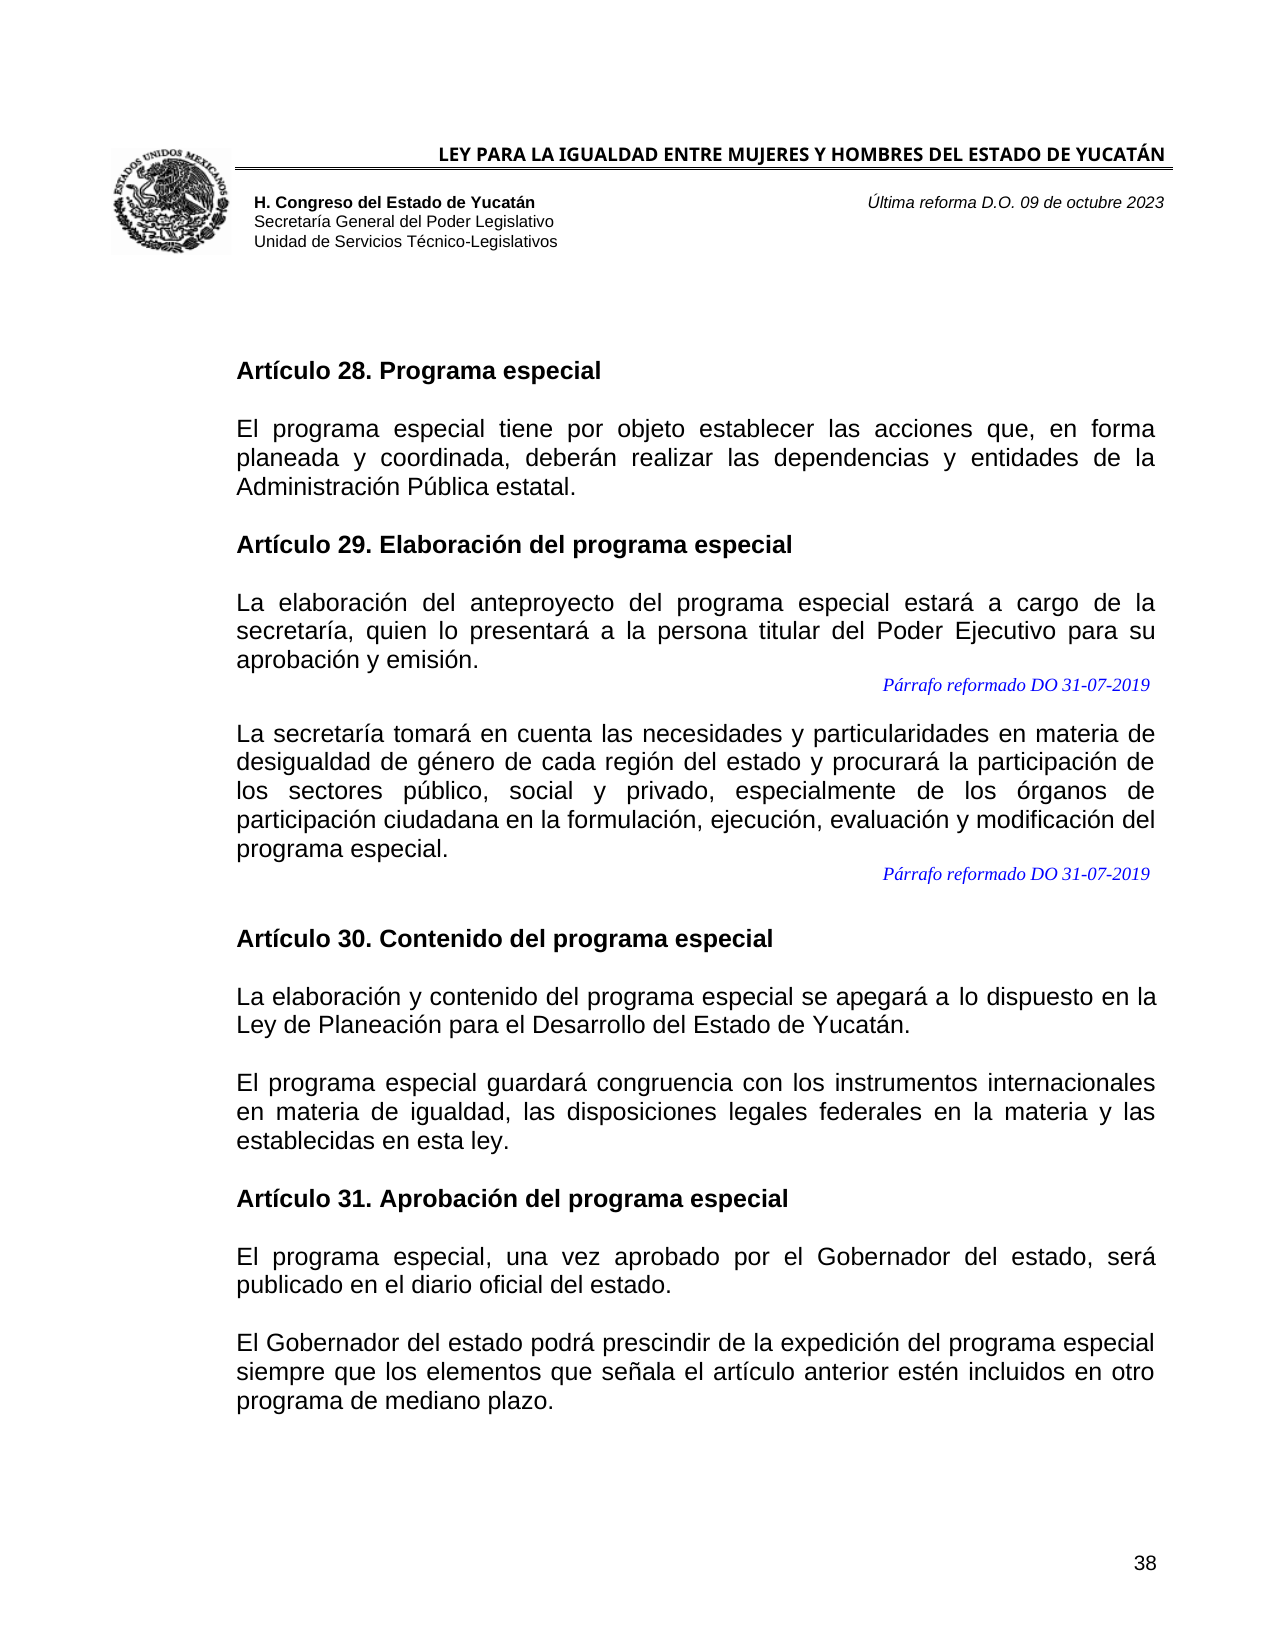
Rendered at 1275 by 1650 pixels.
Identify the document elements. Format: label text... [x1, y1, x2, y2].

text Artículo 30. Contenido del programa especial [236, 924, 1157, 953]
text El Gobernador del estado podrá prescindir de la expedición del programa especial siempre que los elementos que señala el artículo anterior estén incluidos en otro programa de mediano plazo. [236, 1328, 1157, 1415]
text Párrafo reformado DO 31-07-2019 [236, 862, 1152, 884]
text La elaboración del anteproyecto del programa especial estará a cargo de la secretaría, quien lo presentará a la persona titular del Poder Ejecutivo para su aprobación y emisión. [236, 588, 1157, 674]
text Artículo 31. Aprobación del programa especial [236, 1184, 1157, 1213]
text El programa especial, una vez aprobado por el Gobernador del estado, será publicado en el diario oficial del estado. [236, 1242, 1157, 1299]
text El programa especial guardará congruencia con los instrumentos internacionales en materia de igualdad, las disposiciones legales federales en la materia y las establecidas en esta ley. [236, 1068, 1157, 1155]
text Artículo 29. Elaboración del programa especial [236, 530, 1157, 558]
text Párrafo reformado DO 31-07-2019 [236, 674, 1152, 695]
text La secretaría tomará en cuenta las necesidades y particularidades en materia de desigualdad de género de cada región del estado y procurará la participación de los sectores público, social y privado, especialmente de los órganos de participación ciudadana en la formulación, ejecución, evaluación y modificación del programa especial. [236, 719, 1157, 862]
text El programa especial tiene por objeto establecer las acciones que, en forma planeada y coordinada, deberán realizar las dependencias y entidades de la Administración Pública estatal. [236, 414, 1157, 501]
text Artículo 28. Programa especial [236, 356, 1157, 385]
text La elaboración y contenido del programa especial se apegará a lo dispuesto en la Ley de Planeación para el Desarrollo del Estado de Yucatán. [236, 982, 1157, 1039]
